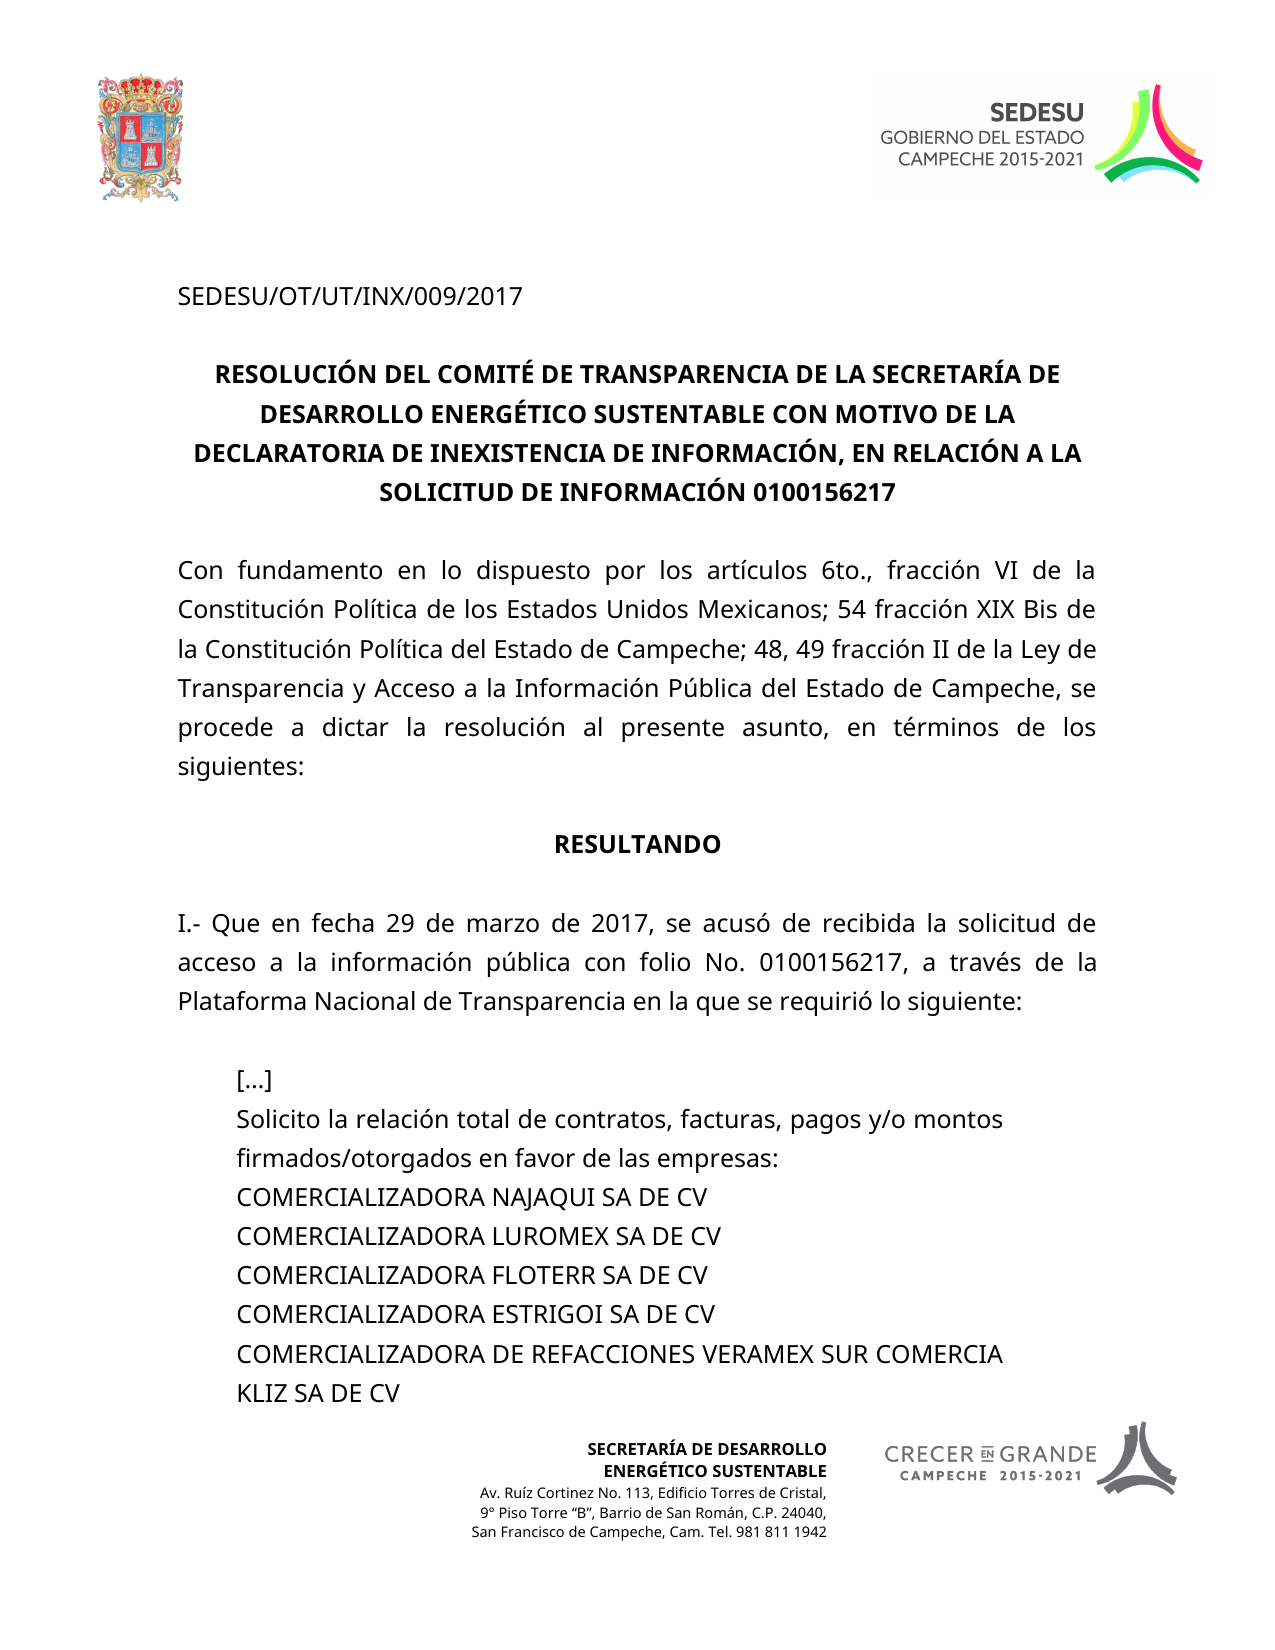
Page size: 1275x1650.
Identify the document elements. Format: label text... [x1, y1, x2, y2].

text SEDESU/OT/UT/INX/009/2017 [177, 279, 1098, 313]
text […] [236, 1062, 1004, 1096]
text I.- Que en fecha 29 de marzo de 2017, se acusó de recibida la solicitud de acceso a la información pública con folio No. 0100156217, a través de la Plataforma Nacional de Transparencia en la que se requirió lo siguiente: [177, 905, 1098, 1018]
text Solicito la relación total de contratos, facturas, pagos y/o montos firmados/otorgados en favor de las empresas: [236, 1101, 1004, 1174]
text COMERCIALIZADORA NAJAQUI SA DE CV [236, 1179, 1004, 1214]
text COMERCIALIZADORA DE REFACCIONES VERAMEX SUR COMERCIA KLIZ SA DE CV [236, 1336, 1004, 1409]
text COMERCIALIZADORA FLOTERR SA DE CV [236, 1258, 1004, 1292]
text COMERCIALIZADORA ESTRIGOI SA DE CV [236, 1297, 1004, 1331]
picture [96, 73, 183, 203]
picture [877, 1414, 1182, 1504]
text Con fundamento en lo dispuesto por los artículos 6to., fracción VI de la Constitución Política de los Estados Unidos Mexicanos; 54 fracción XIX Bis de la Constitución Política del Estado de Campeche; 48, 49 fracción II de la Ley de Transparencia y Acceso a la Información Pública del Estado de Campeche, se procede a dictar la resolución al presente asunto, en términos de los siguientes: [177, 553, 1098, 783]
text COMERCIALIZADORA LUROMEX SA DE CV [236, 1219, 1004, 1253]
picture [872, 73, 1211, 195]
text RESULTANDO [177, 827, 1098, 861]
text RESOLUCIÓN DEL COMITÉ DE TRANSPARENCIA DE LA SECRETARÍA DE DESARROLLO ENERGÉTICO SUSTENTABLE CON MOTIVO DE LA DECLARATORIA DE INEXISTENCIA DE INFORMACIÓN, EN RELACIÓN A LA SOLICITUD DE INFORMACIÓN 0100156217 [177, 357, 1098, 509]
